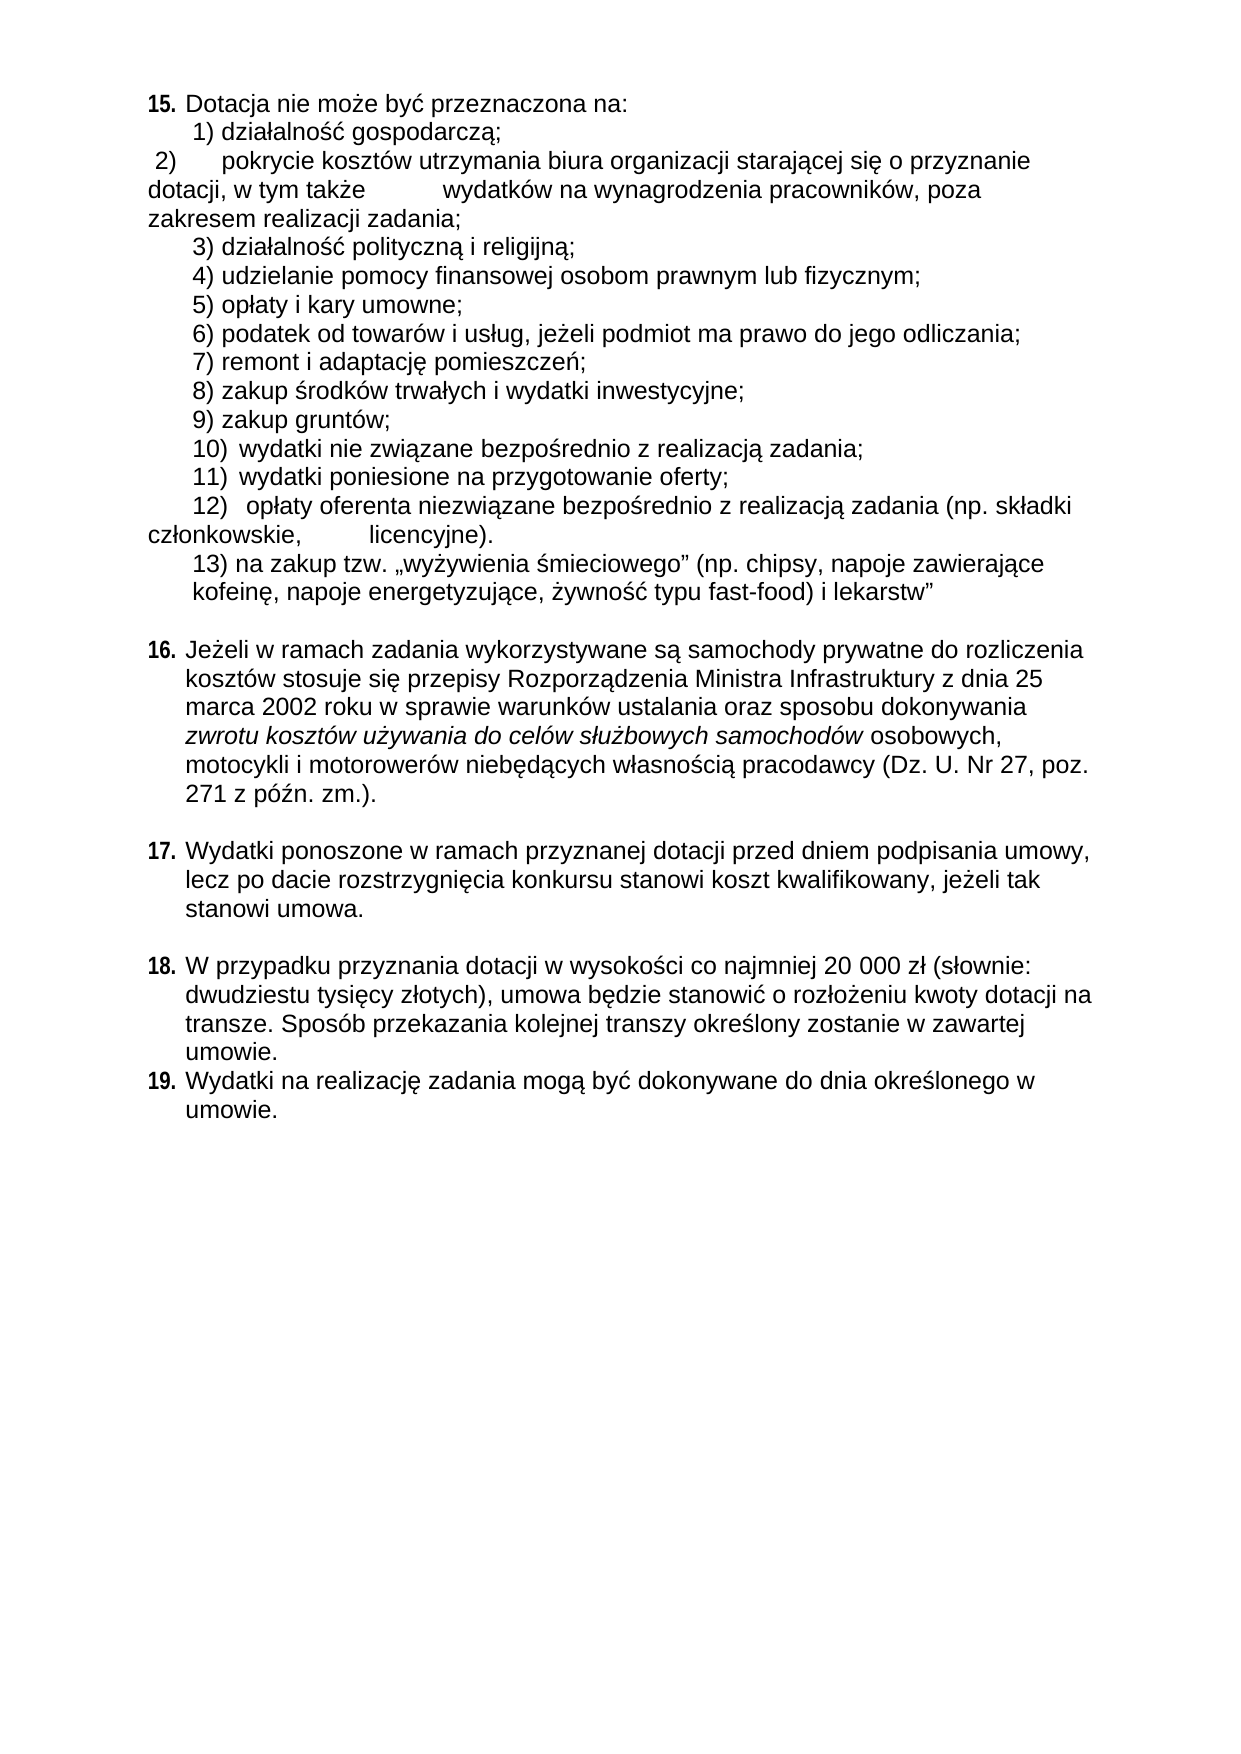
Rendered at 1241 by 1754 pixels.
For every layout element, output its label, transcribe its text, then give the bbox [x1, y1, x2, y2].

list Jeżeli w ramach zadania wykorzystywane są samochody prywatne do rozliczenia kosztów stosuje się przepisy Rozporządzenia Ministra Infrastruktury z dnia 25 marca 2002 roku w sprawie warunków ustalania oraz sposobu dokonywania zwrotu kosztów używania do celów służbowych samochodów osobowych, motocykli i motorowerów niebędących własnością pracodawcy (Dz. U. Nr 27, poz. 271 z późn. zm.). [148, 635, 1093, 807]
list W przypadku przyznania dotacji w wysokości co najmniej 20 000 zł (słownie: dwudziestu tysięcy złotych), umowa będzie stanowić o rozłożeniu kwoty dotacji na transze. Sposób przekazania kolejnej transzy określony zostanie w zawartej umowie. [148, 951, 1093, 1066]
list opłaty i kary umowne; [148, 290, 1093, 319]
list Wydatki na realizację zadania mogą być dokonywane do dnia określonego w umowie. [148, 1066, 1093, 1124]
list wydatki poniesione na przygotowanie oferty; [148, 462, 1093, 491]
list opłaty oferenta niezwiązane bezpośrednio z realizacją zadania (np. składki członkowskie, licencyjne). [148, 491, 1093, 549]
list podatek od towarów i usług, jeżeli podmiot ma prawo do jego odliczania; [148, 319, 1093, 347]
list remont i adaptację pomieszczeń; [148, 347, 1093, 376]
list Dotacja nie może być przeznaczona na: [148, 89, 1093, 117]
list zakup środków trwałych i wydatki inwestycyjne; [148, 376, 1093, 405]
list wydatki nie związane bezpośrednio z realizacją zadania; [148, 434, 1093, 462]
text 13) na zakup tzw. „wyżywienia śmieciowego” (np. chipsy, napoje zawierające kofeinę, napoje energetyzujące, żywność typu fast-food) i lekarstw” [192, 549, 1093, 606]
list udzielanie pomocy finansowej osobom prawnym lub fizycznym; [148, 261, 1093, 290]
list pokrycie kosztów utrzymania biura organizacji starającej się o przyznanie dotacji, w tym także wydatków na wynagrodzenia pracowników, poza zakresem realizacji zadania; [148, 146, 1093, 232]
list Wydatki ponoszone w ramach przyznanej dotacji przed dniem podpisania umowy, lecz po dacie rozstrzygnięcia konkursu stanowi koszt kwalifikowany, jeżeli tak stanowi umowa. [148, 836, 1093, 922]
list działalność polityczną i religijną; [148, 232, 1093, 261]
text 1) działalność gospodarczą; [185, 117, 1093, 146]
list zakup gruntów; [148, 405, 1093, 434]
